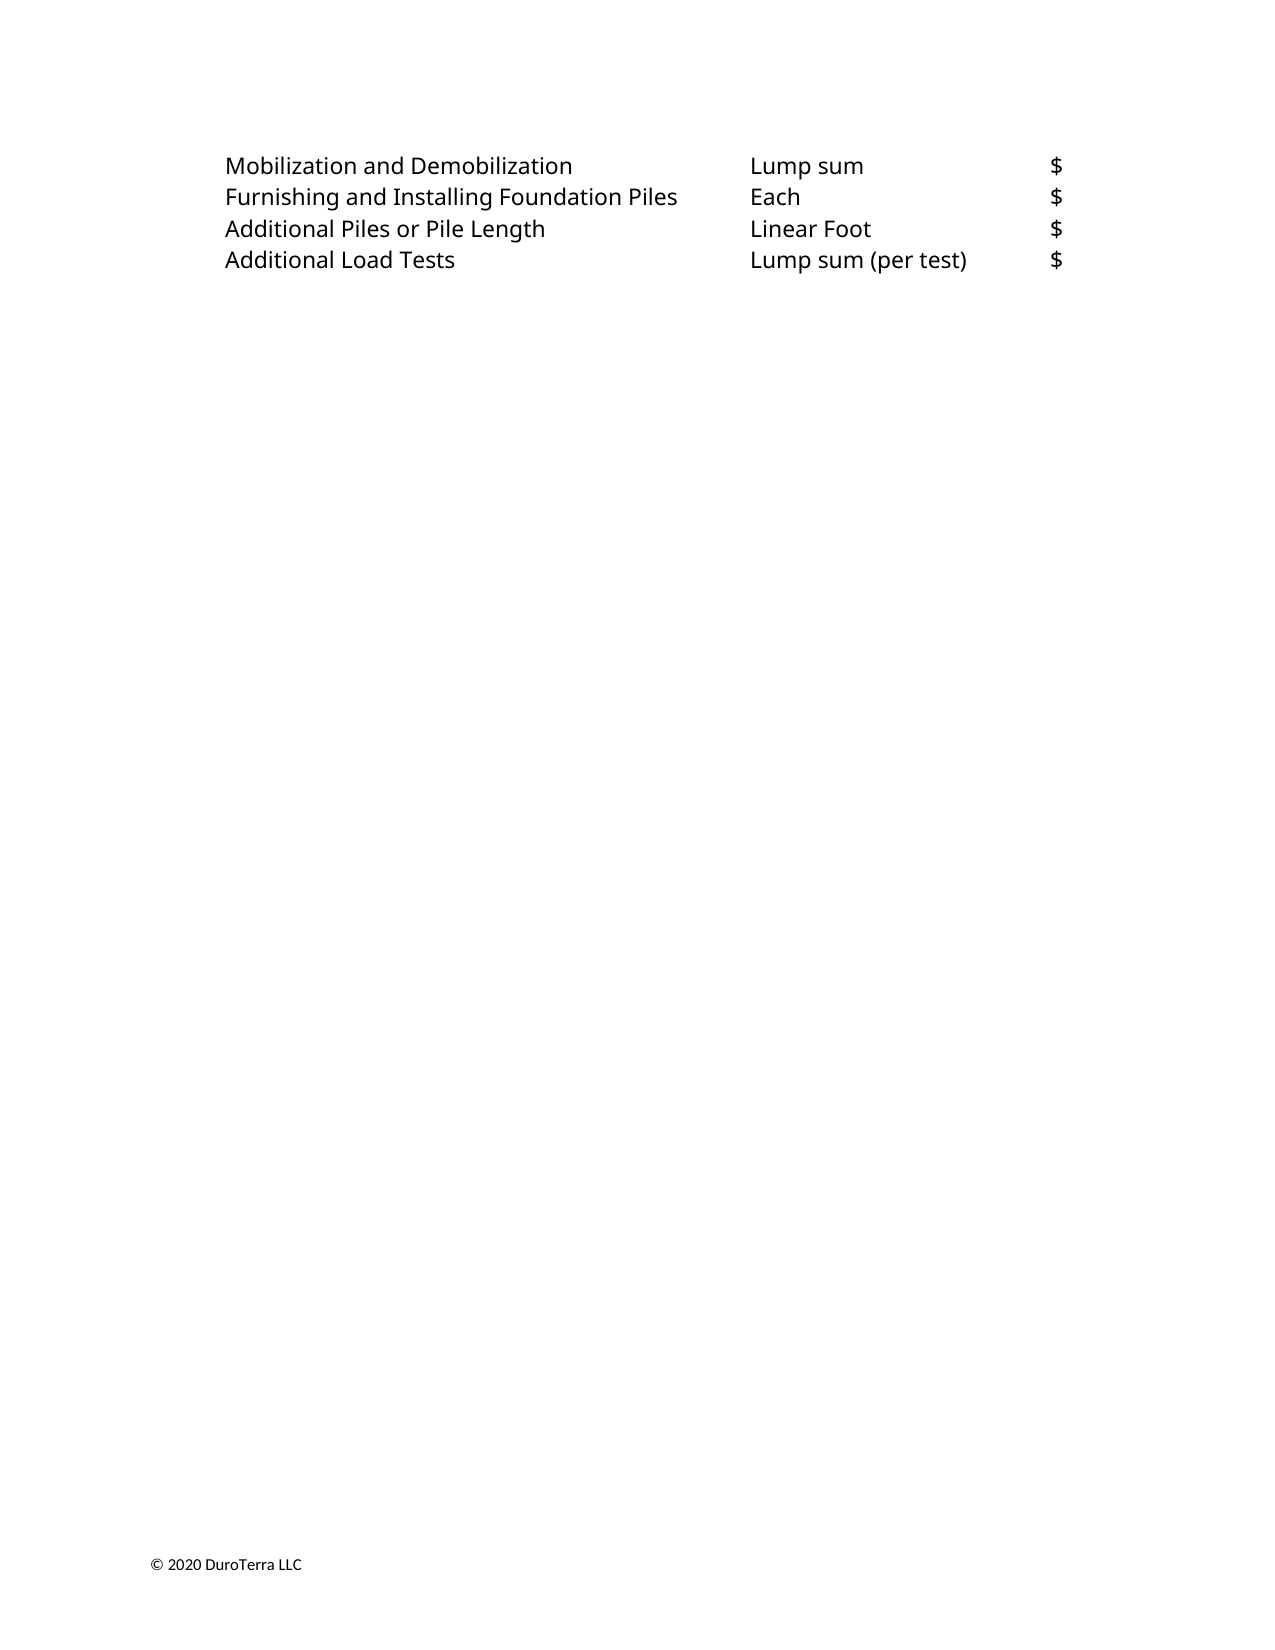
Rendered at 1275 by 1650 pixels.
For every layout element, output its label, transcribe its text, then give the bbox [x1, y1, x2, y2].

text Additional Piles or Pile Length Linear Foot $ [225, 212, 1125, 244]
text Additional Load Tests Lump sum (per test) $ [225, 244, 1125, 275]
text Mobilization and Demobilization Lump sum $ [225, 150, 1125, 181]
text Furnishing and Installing Foundation Piles Each $ [225, 181, 1125, 212]
